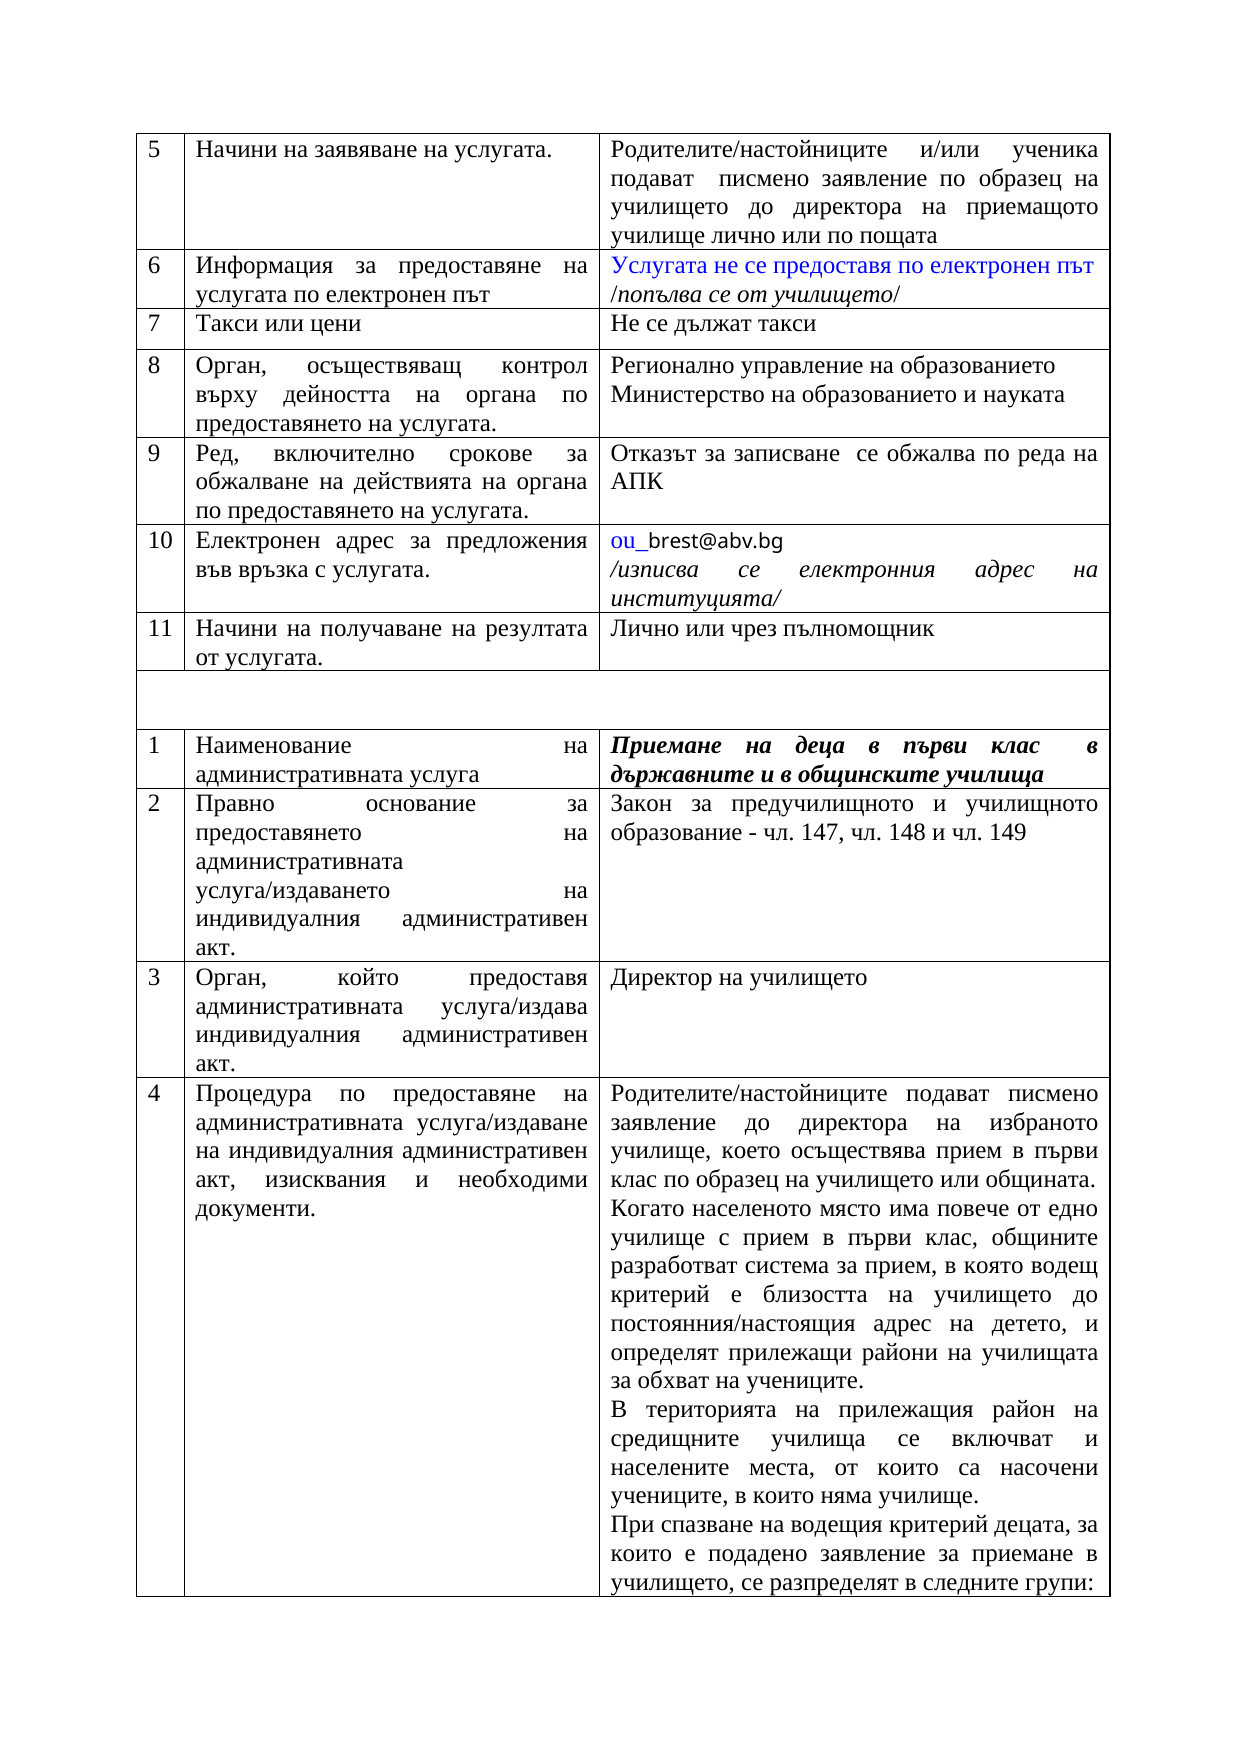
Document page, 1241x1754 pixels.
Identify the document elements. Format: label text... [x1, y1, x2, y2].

table_cell Наименование на административната услуга [185, 730, 599, 787]
table_cell Електронен адрес за предложения във връзка с услугата. [185, 525, 599, 612]
table_cell Орган, който предоставя административната услуга/издава индивидуалния административен акт. [185, 962, 599, 1077]
table_cell Начини на заявяване на услугата. [185, 134, 599, 249]
table_cell Лично или чрез пълномощник [600, 613, 1109, 670]
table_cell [185, 1078, 599, 1596]
table_cell Директор на училището [600, 962, 1109, 1077]
table_cell 10 [137, 525, 184, 612]
table_cell Такси или цени [185, 309, 599, 349]
table_cell Родителите/настойниците и/или ученика подават писмено заявление по образец на училището до директора на приемащото училище лично или по пощата [600, 134, 1109, 249]
table_cell 4 [137, 1078, 184, 1596]
table_cell 11 [137, 613, 184, 670]
table_cell 6 [137, 250, 184, 307]
table_cell 7 [137, 309, 184, 349]
table_cell 2 [137, 789, 184, 961]
table_cell 3 [137, 962, 184, 1077]
table_cell 5 [137, 134, 184, 249]
table_cell Правно основание за предоставянето на административната услуга/издаването на индивидуалния административен акт. [185, 789, 599, 961]
table_cell 8 [137, 350, 184, 437]
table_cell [600, 1078, 1109, 1596]
table_cell Начини на получаване на резултата от услугата. [185, 613, 599, 670]
table_cell Регионално управление на образованието Министерство на образованието и науката [600, 350, 1109, 437]
table_cell [137, 671, 1109, 729]
table_cell Услугата не се предоставя по електронен път /попълва се от училището/ [600, 250, 1109, 307]
table_cell Отказът за записване се обжалва по реда на АПК [600, 438, 1109, 524]
table_cell Закон за предучилищното и училищното образование - чл. 147, чл. 148 и чл. 149 [600, 789, 1109, 961]
table_cell Информация за предоставяне на услугата по електронен път [185, 250, 599, 307]
table_cell Ред, включително срокове за обжалване на действията на органа по предоставянето на услугата. [185, 438, 599, 524]
table_cell Не се дължат такси [600, 309, 1109, 349]
table_cell ou_brest@abv.bg /изписва се електронния адрес на институцията/ [600, 525, 1109, 612]
table_cell Орган, осъществяващ контрол върху дейността на органа по предоставянето на услугата. [185, 350, 599, 437]
table_cell 9 [137, 438, 184, 524]
table_cell Приемане на деца в първи клас в държавните и в общинските училища [600, 730, 1109, 787]
table_cell 1 [137, 730, 184, 787]
